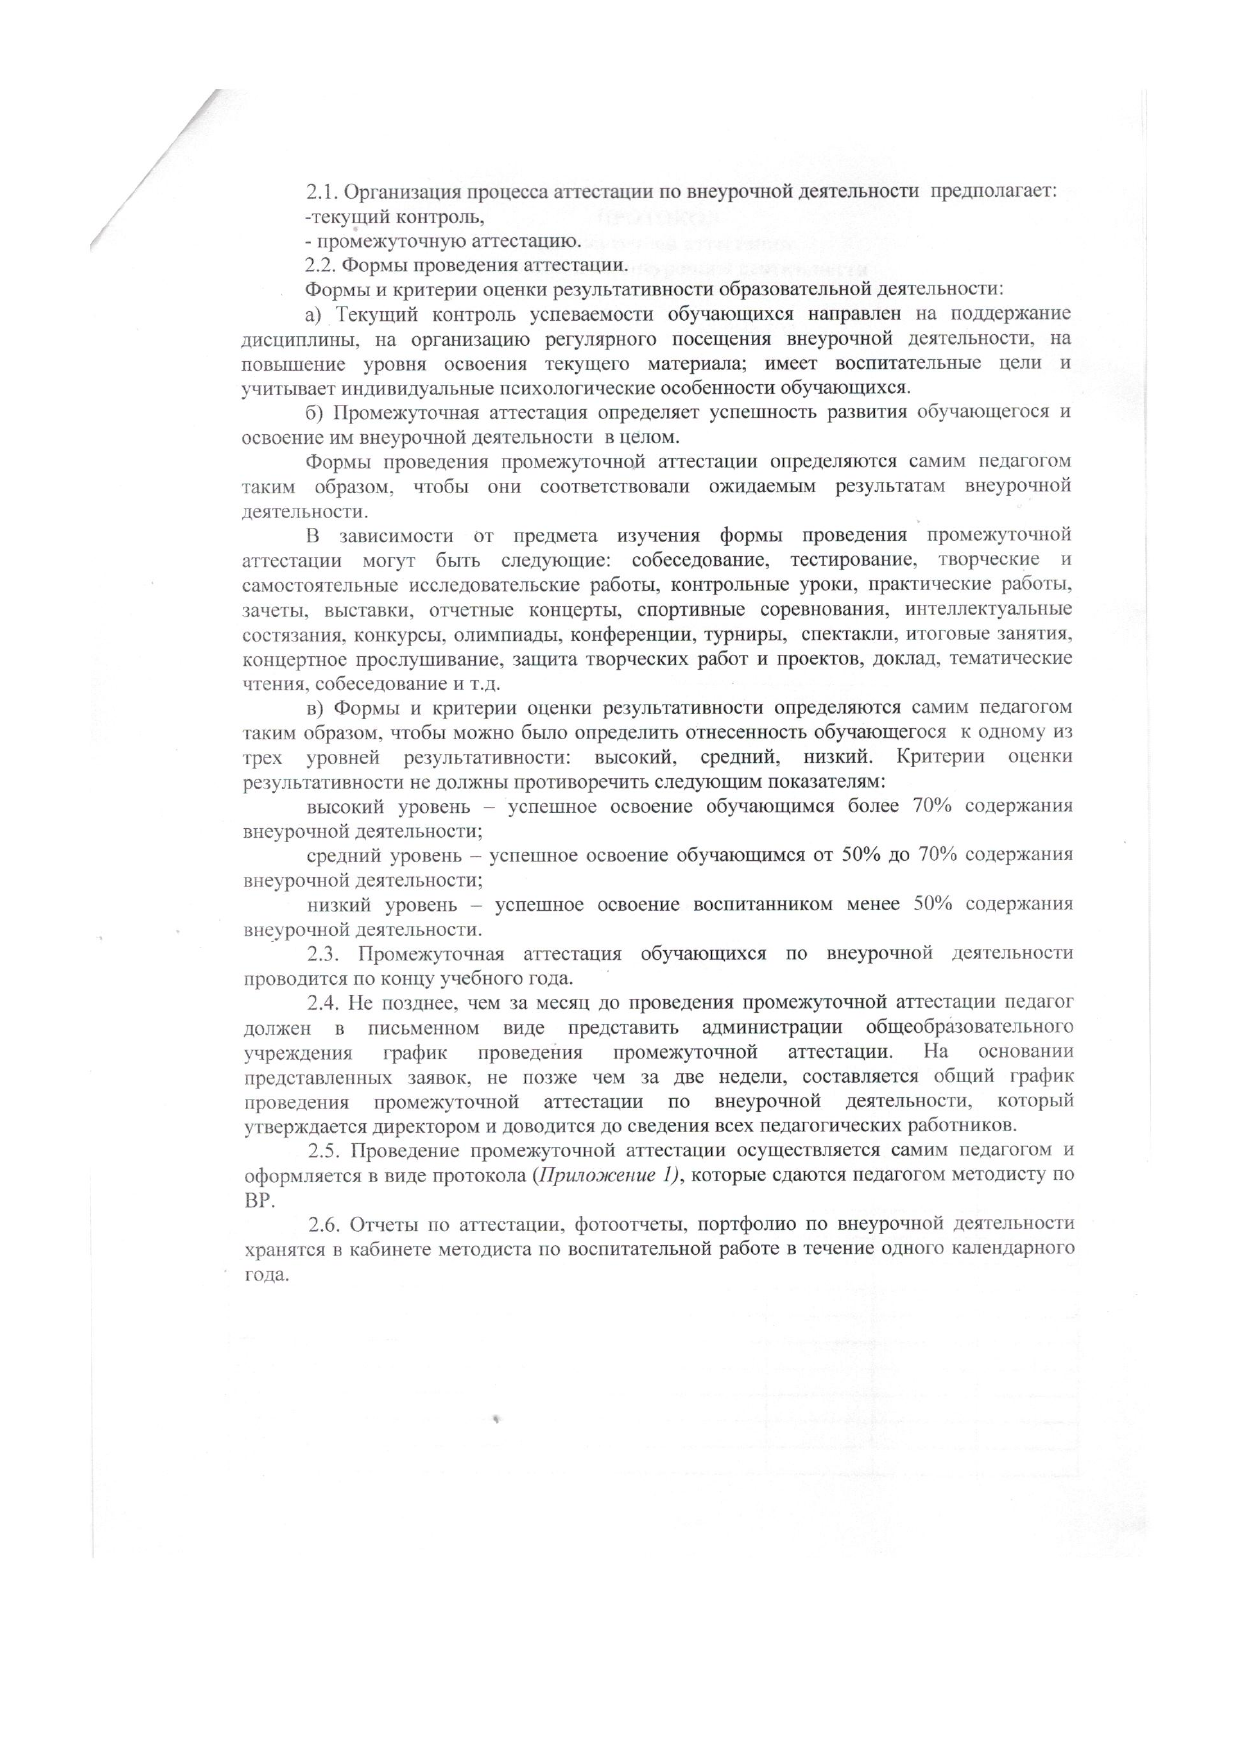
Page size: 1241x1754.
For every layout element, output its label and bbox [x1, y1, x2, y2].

picture [75, 75, 1166, 1574]
